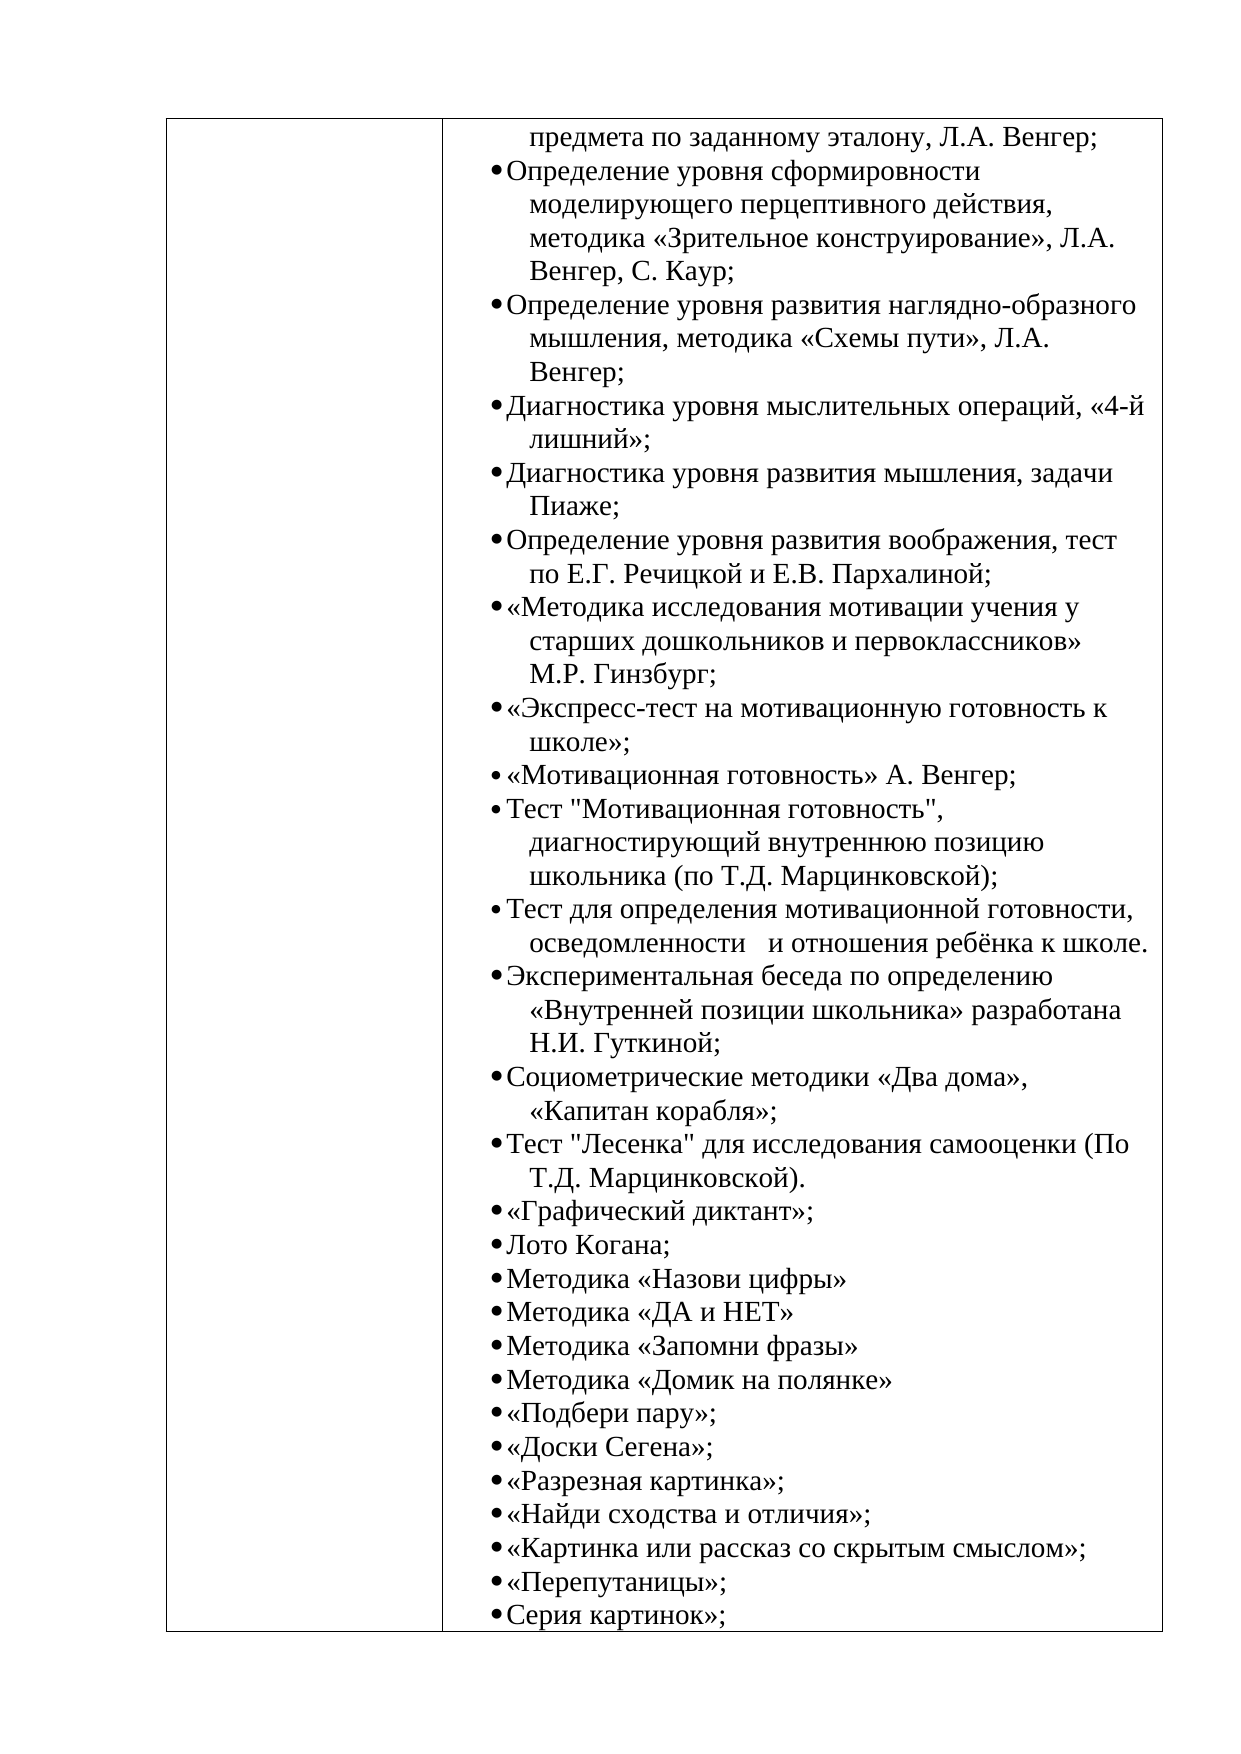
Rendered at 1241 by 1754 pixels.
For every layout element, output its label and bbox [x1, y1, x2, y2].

table_cell [443, 119, 1162, 1631]
table_cell [167, 119, 442, 1631]
